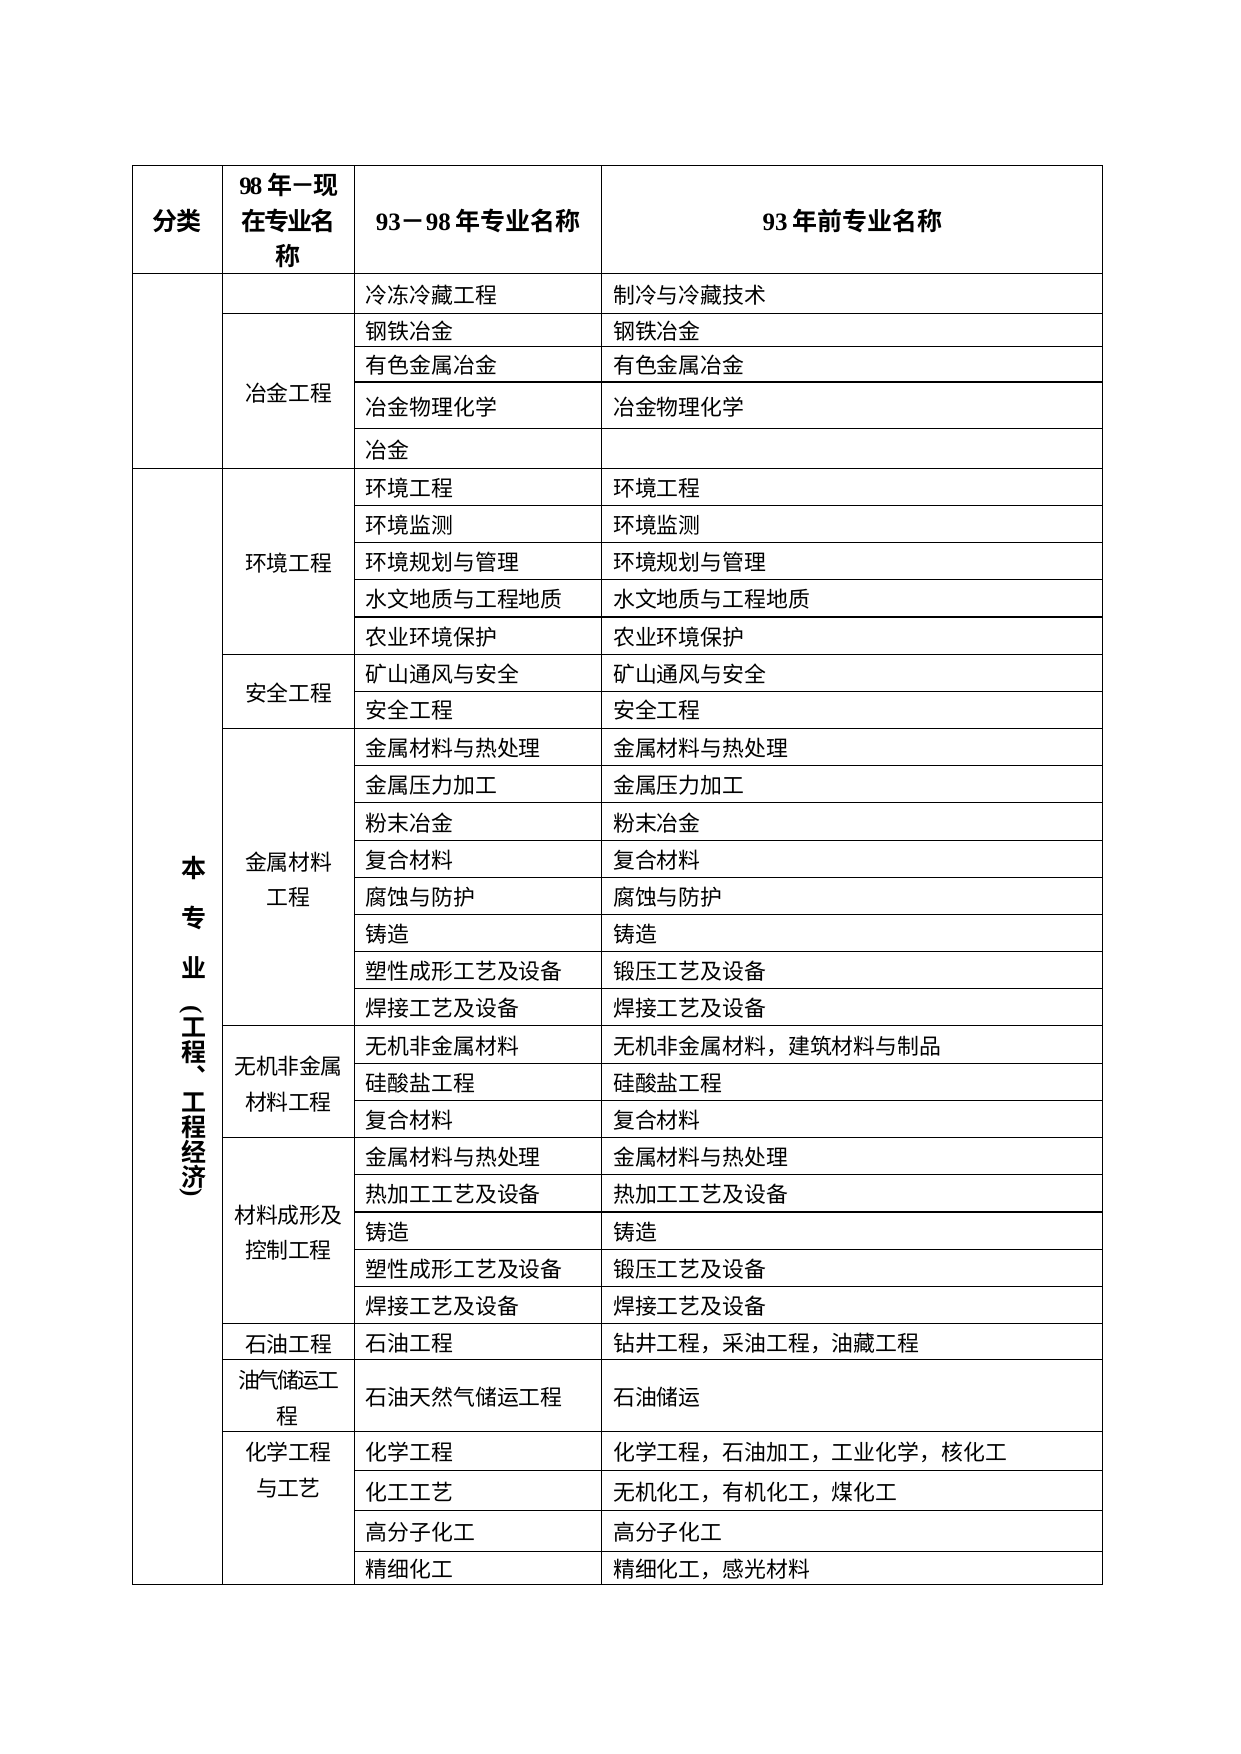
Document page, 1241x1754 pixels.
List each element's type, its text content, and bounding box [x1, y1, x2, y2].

table_cell 金属材料与热处理 [355, 729, 601, 765]
table_cell 锻压工艺及设备 [602, 952, 1102, 988]
table_cell 热加工工艺及设备 [602, 1175, 1102, 1211]
table_cell 水文地质与工程地质 [602, 580, 1102, 616]
table_cell 金属压力加工 [355, 766, 601, 802]
table_cell 高分子化工 [602, 1511, 1102, 1551]
table_cell 钢铁冶金 [602, 314, 1102, 346]
table_cell 金属材料与热处理 [602, 1138, 1102, 1174]
table_cell 制冷与冷藏技术 [602, 274, 1102, 313]
table_cell 硅酸盐工程 [602, 1064, 1102, 1100]
table_cell 焊接工艺及设备 [602, 1287, 1102, 1323]
table_cell [602, 429, 1102, 468]
table_cell 石油工程 [355, 1324, 601, 1359]
table_cell 环境监测 [602, 506, 1102, 542]
table_cell 复合材料 [355, 841, 601, 877]
table_cell 复合材料 [355, 1101, 601, 1137]
table_cell 环境规划与管理 [355, 543, 601, 579]
table_header 93年前专业名称 [602, 166, 1102, 273]
table_cell 高分子化工 [355, 1511, 601, 1551]
table_cell 安全工程 [602, 692, 1102, 728]
table_cell 冶金 [355, 429, 601, 468]
table_cell 铸造 [602, 1213, 1102, 1248]
table_cell 化工工艺 [355, 1471, 601, 1510]
table_cell 钻井工程，采油工程，油藏工程 [602, 1324, 1102, 1359]
table_cell 石油工程 [223, 1324, 354, 1359]
table_cell 环境监测 [355, 506, 601, 542]
table_cell 腐蚀与防护 [602, 878, 1102, 914]
table_cell 焊接工艺及设备 [602, 989, 1102, 1025]
table_cell 安全工程 [223, 655, 354, 728]
table_cell 金属压力加工 [602, 766, 1102, 802]
table_cell 无机非金属材料工程 [223, 1026, 354, 1137]
table_cell 农业环境保护 [355, 618, 601, 653]
table_cell 本 专 业 (工程、工程经济) [133, 469, 222, 1584]
table_cell 有色金属冶金 [355, 347, 601, 381]
table_header 分类 [133, 166, 222, 273]
table_cell 塑性成形工艺及设备 [355, 1250, 601, 1286]
table_cell 无机非金属材料，建筑材料与制品 [602, 1026, 1102, 1063]
table_cell 金属材料 工程 [223, 729, 354, 1025]
table_cell 金属材料与热处理 [602, 729, 1102, 765]
table_cell 锻压工艺及设备 [602, 1250, 1102, 1286]
table_cell 水文地质与工程地质 [355, 580, 601, 616]
table_cell 冷冻冷藏工程 [355, 274, 601, 313]
table_cell 矿山通风与安全 [602, 655, 1102, 691]
table_cell 环境规划与管理 [602, 543, 1102, 579]
table_cell 铸造 [602, 915, 1102, 951]
table_cell 铸造 [355, 915, 601, 951]
table_header 93－98年专业名称 [355, 166, 601, 273]
table_cell 钢铁冶金 [355, 314, 601, 346]
table_cell 石油储运 [602, 1360, 1102, 1431]
table_cell 粉末冶金 [602, 803, 1102, 839]
table_cell 焊接工艺及设备 [355, 1287, 601, 1323]
table_cell 复合材料 [602, 841, 1102, 877]
table_cell 冶金物理化学 [355, 383, 601, 428]
table_cell 金属材料与热处理 [355, 1138, 601, 1174]
table_cell 矿山通风与安全 [355, 655, 601, 691]
table_cell 化学工程，石油加工，工业化学，核化工 [602, 1432, 1102, 1470]
table_cell 无机非金属材料 [355, 1026, 601, 1063]
table_header 98年－现在专业名称 [223, 166, 354, 273]
table_cell 冶金工程 [223, 314, 354, 468]
table_cell 腐蚀与防护 [355, 878, 601, 914]
table_cell 冶金物理化学 [602, 383, 1102, 428]
table_cell 化学工程 与工艺 [223, 1432, 354, 1584]
table_cell 铸造 [355, 1213, 601, 1248]
table_cell 有色金属冶金 [602, 347, 1102, 381]
table_cell 精细化工，感光材料 [602, 1552, 1102, 1584]
table_cell 复合材料 [602, 1101, 1102, 1137]
table_cell 精细化工 [355, 1552, 601, 1584]
table_cell 化学工程 [355, 1432, 601, 1470]
table_cell 环境工程 [602, 469, 1102, 505]
table_cell 无机化工，有机化工，煤化工 [602, 1471, 1102, 1510]
table_cell 安全工程 [355, 692, 601, 728]
table_cell 塑性成形工艺及设备 [355, 952, 601, 988]
table_cell 油气储运工程 [223, 1360, 354, 1431]
table_cell 环境工程 [355, 469, 601, 505]
table_cell 硅酸盐工程 [355, 1064, 601, 1100]
table_cell 材料成形及控制工程 [223, 1138, 354, 1323]
table_cell 焊接工艺及设备 [355, 989, 601, 1025]
table_cell 粉末冶金 [355, 803, 601, 839]
table_cell 石油天然气储运工程 [355, 1360, 601, 1431]
table_cell 环境工程 [223, 469, 354, 653]
table_cell 热加工工艺及设备 [355, 1175, 601, 1211]
table_cell 农业环境保护 [602, 618, 1102, 653]
